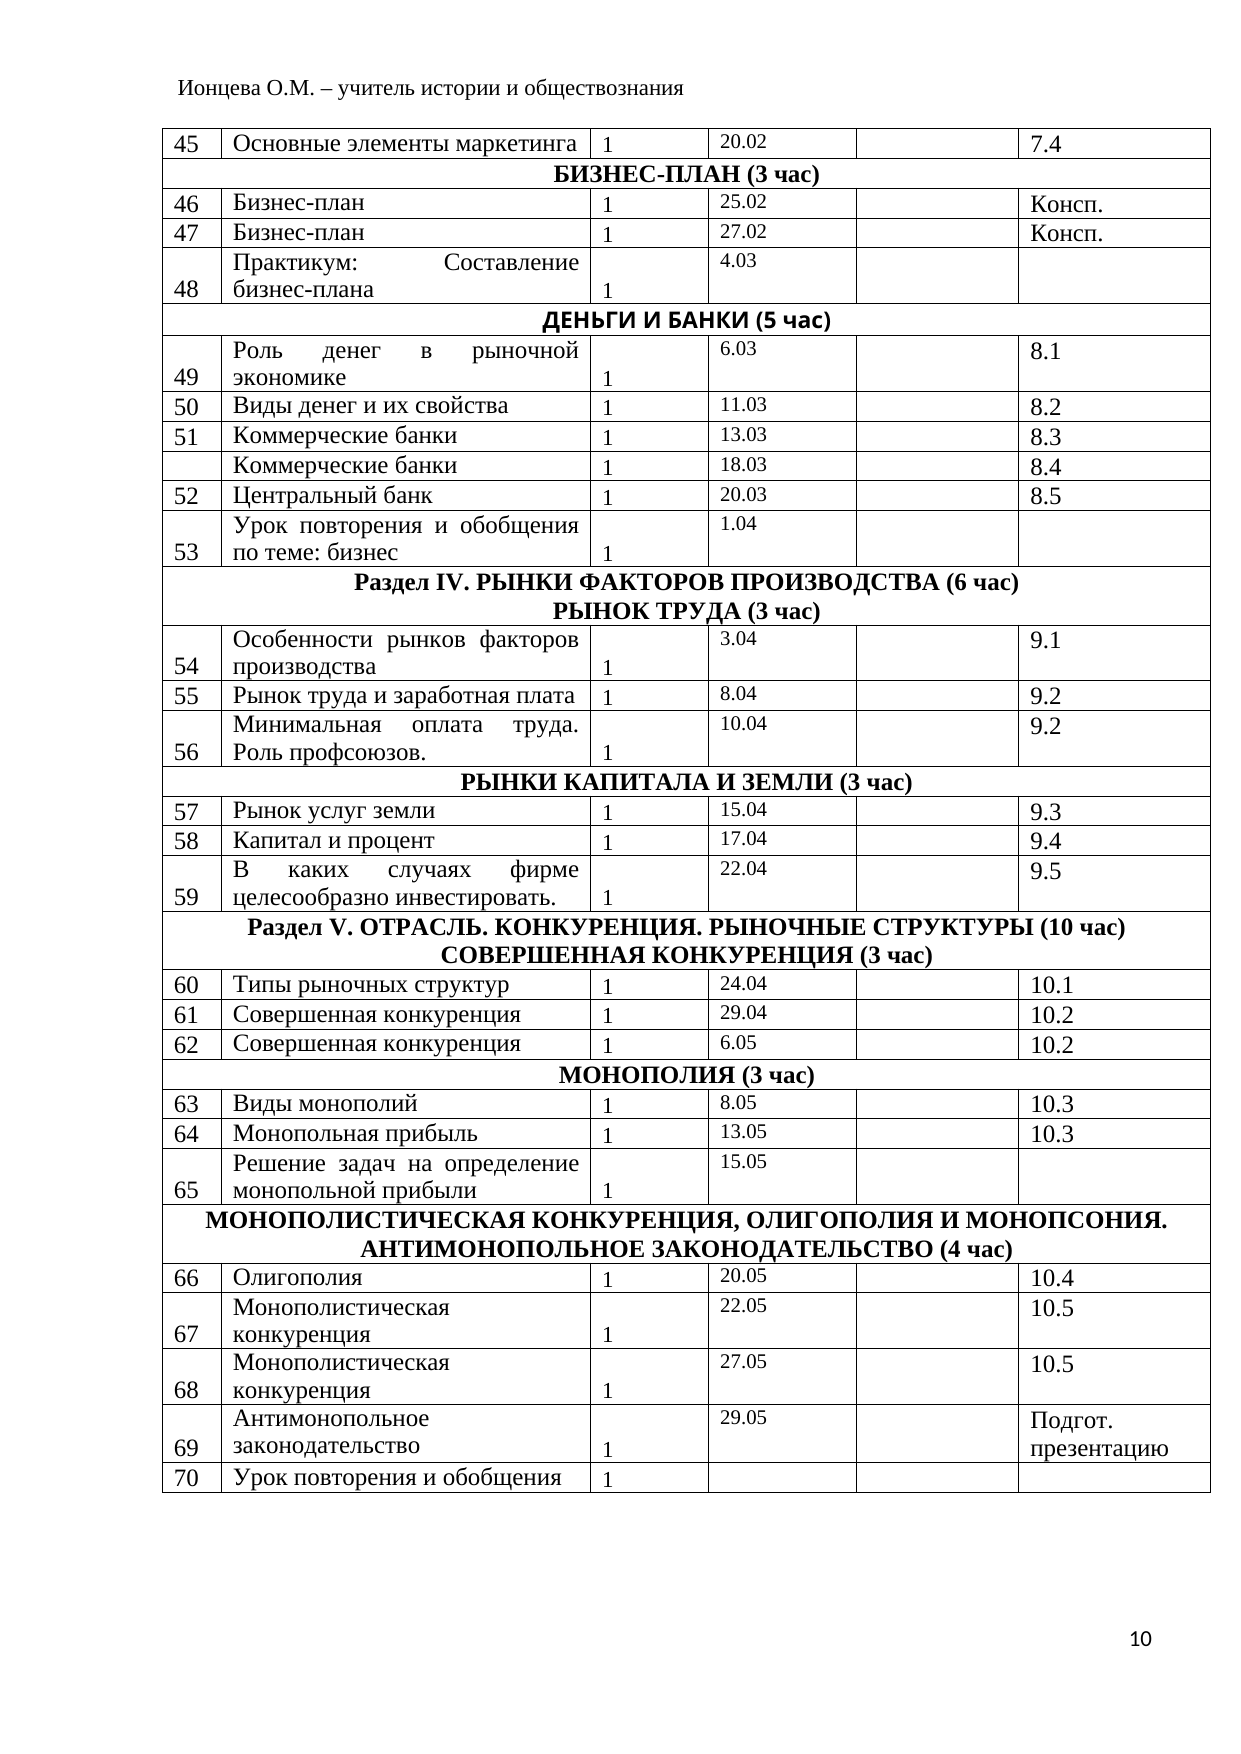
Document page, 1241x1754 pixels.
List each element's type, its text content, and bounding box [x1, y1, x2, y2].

table_cell Антимонопольное законодательство [222, 1405, 590, 1462]
table_cell 46 [163, 189, 221, 217]
table_cell 27.05 [709, 1349, 856, 1404]
table_cell 10.3 [1019, 1090, 1210, 1118]
table_cell Совершенная конкуренция [222, 1000, 590, 1029]
table_cell [857, 626, 1018, 680]
table_cell 45 [163, 129, 221, 158]
table_cell Особенности рынков факторов производства [222, 626, 590, 680]
table_cell 13.05 [709, 1119, 856, 1148]
table_cell [857, 422, 1018, 451]
table_cell 67 [163, 1293, 221, 1348]
table_cell 49 [163, 336, 221, 391]
table_cell 9.4 [1019, 826, 1210, 855]
table_cell [857, 797, 1018, 825]
table_cell МОНОПОЛИСТИЧЕСКАЯ КОНКУРЕНЦИЯ, ОЛИГОПОЛИЯ И МОНОПСОНИЯ. АНТИМОНОПОЛЬНОЕ ЗАКОНОДАТЕЛЬСТВО (4 час) [163, 1205, 1210, 1262]
table_cell 1 [591, 422, 708, 451]
table_cell 60 [163, 970, 221, 999]
table_cell 1 [591, 1349, 708, 1404]
table_cell Монопольная прибыль [222, 1119, 590, 1148]
table_cell 66 [163, 1264, 221, 1292]
table_cell В каких случаях фирме целесообразно инвестировать. [222, 856, 590, 911]
table_cell 10.2 [1019, 1030, 1210, 1059]
table_cell 4.03 [709, 248, 856, 303]
table_cell 1 [591, 336, 708, 391]
table_cell [1019, 248, 1210, 303]
table_cell Рынок услуг земли [222, 797, 590, 825]
table_cell 29.04 [709, 1000, 856, 1029]
table_cell 17.04 [709, 826, 856, 855]
table_cell 8.1 [1019, 336, 1210, 391]
table_cell 8.04 [709, 681, 856, 710]
table_cell 18.03 [709, 452, 856, 480]
table_cell 15.04 [709, 797, 856, 825]
table_cell 20.03 [709, 481, 856, 510]
table_cell 1 [591, 1090, 708, 1118]
table_cell [857, 1000, 1018, 1029]
table_cell 1 [591, 1030, 708, 1059]
table_cell 1 [591, 392, 708, 421]
table_cell Монополистическая конкуренция [222, 1293, 590, 1348]
table_cell Виды денег и их свойства [222, 392, 590, 421]
table_cell 8.3 [1019, 422, 1210, 451]
table_cell 1 [591, 511, 708, 566]
table_cell Рынок труда и заработная плата [222, 681, 590, 710]
table_cell [857, 219, 1018, 247]
table_cell 29.05 [709, 1405, 856, 1462]
table_cell 8.5 [1019, 481, 1210, 510]
table_cell 62 [163, 1030, 221, 1059]
table_cell 53 [163, 511, 221, 566]
table_cell 1 [591, 1119, 708, 1148]
table_cell 55 [163, 681, 221, 710]
table_cell [857, 711, 1018, 766]
table_cell Бизнес-план [222, 219, 590, 247]
table_cell [857, 1119, 1018, 1148]
table_cell Центральный банк [222, 481, 590, 510]
table_cell 15.05 [709, 1149, 856, 1204]
table_cell 70 [163, 1463, 221, 1492]
table_cell 22.04 [709, 856, 856, 911]
table_cell Раздел V. ОТРАСЛЬ. КОНКУРЕНЦИЯ. РЫНОЧНЫЕ СТРУКТУРЫ (10 час) СОВЕРШЕННАЯ КОНКУРЕНЦИЯ (3 час) [163, 912, 1210, 969]
table_cell Типы рыночных структур [222, 970, 590, 999]
table_cell [857, 1405, 1018, 1462]
table_cell 1 [591, 826, 708, 855]
table_cell 10.04 [709, 711, 856, 766]
table_cell 8.2 [1019, 392, 1210, 421]
table_cell РЫНКИ КАПИТАЛА И ЗЕМЛИ (3 час) [163, 767, 1210, 796]
table_cell [857, 481, 1018, 510]
table_cell Виды монополий [222, 1090, 590, 1118]
table_cell [857, 1264, 1018, 1292]
table_cell 61 [163, 1000, 221, 1029]
table_cell 57 [163, 797, 221, 825]
table_cell 6.03 [709, 336, 856, 391]
table_cell [857, 1149, 1018, 1204]
table_cell [857, 189, 1018, 217]
table_cell 1.04 [709, 511, 856, 566]
table_cell 10.1 [1019, 970, 1210, 999]
table_cell Практикум: Составление бизнес-плана [222, 248, 590, 303]
table_cell 1 [591, 452, 708, 480]
table_cell 27.02 [709, 219, 856, 247]
table_cell 10.5 [1019, 1293, 1210, 1348]
table_cell Роль денег в рыночной экономике [222, 336, 590, 391]
table_cell [857, 970, 1018, 999]
table_cell 9.5 [1019, 856, 1210, 911]
table_cell [857, 452, 1018, 480]
table_cell [1019, 1463, 1210, 1492]
table_cell 1 [591, 711, 708, 766]
table_cell 1 [591, 1463, 708, 1492]
table_cell [857, 826, 1018, 855]
table_cell [857, 511, 1018, 566]
table_cell 11.03 [709, 392, 856, 421]
table_cell Урок повторения и обобщения по теме: бизнес [222, 511, 590, 566]
table_cell Олигополия [222, 1264, 590, 1292]
table_cell 47 [163, 219, 221, 247]
table_cell 20.05 [709, 1264, 856, 1292]
table_cell Основные элементы маркетинга [222, 129, 590, 158]
table_cell 13.03 [709, 422, 856, 451]
table_cell МОНОПОЛИЯ (3 час) [163, 1060, 1210, 1088]
table_cell Совершенная конкуренция [222, 1030, 590, 1059]
table_cell 58 [163, 826, 221, 855]
table_cell Капитал и процент [222, 826, 590, 855]
table_cell 10.5 [1019, 1349, 1210, 1404]
table_cell 6.05 [709, 1030, 856, 1059]
table_cell 56 [163, 711, 221, 766]
table_cell 1 [591, 681, 708, 710]
table_cell [1019, 1149, 1210, 1204]
table_cell 25.02 [709, 189, 856, 217]
table_cell [857, 248, 1018, 303]
table_cell 3.04 [709, 626, 856, 680]
table_cell [1019, 511, 1210, 566]
table_cell 1 [591, 1293, 708, 1348]
table_cell 10.4 [1019, 1264, 1210, 1292]
table_cell [857, 336, 1018, 391]
table_cell Урок повторения и обобщения [222, 1463, 590, 1492]
table_cell 1 [591, 189, 708, 217]
table_cell 69 [163, 1405, 221, 1462]
table_cell 1 [591, 626, 708, 680]
table_cell [857, 681, 1018, 710]
table_cell 1 [591, 970, 708, 999]
table_cell 65 [163, 1149, 221, 1204]
table_cell Консп. [1019, 189, 1210, 217]
table_cell 59 [163, 856, 221, 911]
table_cell 22.05 [709, 1293, 856, 1348]
table_cell 24.04 [709, 970, 856, 999]
table_cell [709, 1463, 856, 1492]
table_cell [857, 1349, 1018, 1404]
table_cell [857, 1463, 1018, 1492]
table_cell 54 [163, 626, 221, 680]
table_cell 1 [591, 1000, 708, 1029]
table_cell 52 [163, 481, 221, 510]
table_cell 63 [163, 1090, 221, 1118]
table_cell 1 [591, 797, 708, 825]
table_cell Бизнес-план [222, 189, 590, 217]
table_cell 1 [591, 1264, 708, 1292]
table_cell 1 [591, 129, 708, 158]
table_cell Коммерческие банки [222, 422, 590, 451]
table_cell 64 [163, 1119, 221, 1148]
table_cell 51 [163, 422, 221, 451]
table_cell ДЕНЬГИ И БАНКИ (5 час) [163, 304, 1210, 335]
table_cell 9.3 [1019, 797, 1210, 825]
table_cell 1 [591, 1405, 708, 1462]
table_cell Монополистическая конкуренция [222, 1349, 590, 1404]
table_cell 50 [163, 392, 221, 421]
table_cell [163, 452, 221, 480]
table_cell 8.05 [709, 1090, 856, 1118]
table_cell Коммерческие банки [222, 452, 590, 480]
table_cell 7.4 [1019, 129, 1210, 158]
table_cell [857, 1293, 1018, 1348]
table_cell 20.02 [709, 129, 856, 158]
table_cell 10.3 [1019, 1119, 1210, 1148]
table_cell 9.1 [1019, 626, 1210, 680]
table_cell [857, 856, 1018, 911]
table_cell [857, 392, 1018, 421]
table_cell 1 [591, 219, 708, 247]
table_cell Минимальная оплата труда. Роль профсоюзов. [222, 711, 590, 766]
table_cell Раздел IV. РЫНКИ ФАКТОРОВ ПРОИЗВОДСТВА (6 час) РЫНОК ТРУДА (3 час) [163, 567, 1210, 624]
table_cell БИЗНЕС-ПЛАН (3 час) [163, 159, 1210, 188]
table_cell Консп. [1019, 219, 1210, 247]
table_cell 1 [591, 481, 708, 510]
table_cell 9.2 [1019, 711, 1210, 766]
table_cell Решение задач на определение монопольной прибыли [222, 1149, 590, 1204]
table_cell 48 [163, 248, 221, 303]
table_cell Подгот. презентацию [1019, 1405, 1210, 1462]
table_cell 1 [591, 248, 708, 303]
table_cell 1 [591, 1149, 708, 1204]
table_cell 10.2 [1019, 1000, 1210, 1029]
table_cell 1 [591, 856, 708, 911]
table_cell 8.4 [1019, 452, 1210, 480]
table_cell [857, 129, 1018, 158]
table_cell 68 [163, 1349, 221, 1404]
table_cell 9.2 [1019, 681, 1210, 710]
table_cell [857, 1090, 1018, 1118]
table_cell [857, 1030, 1018, 1059]
